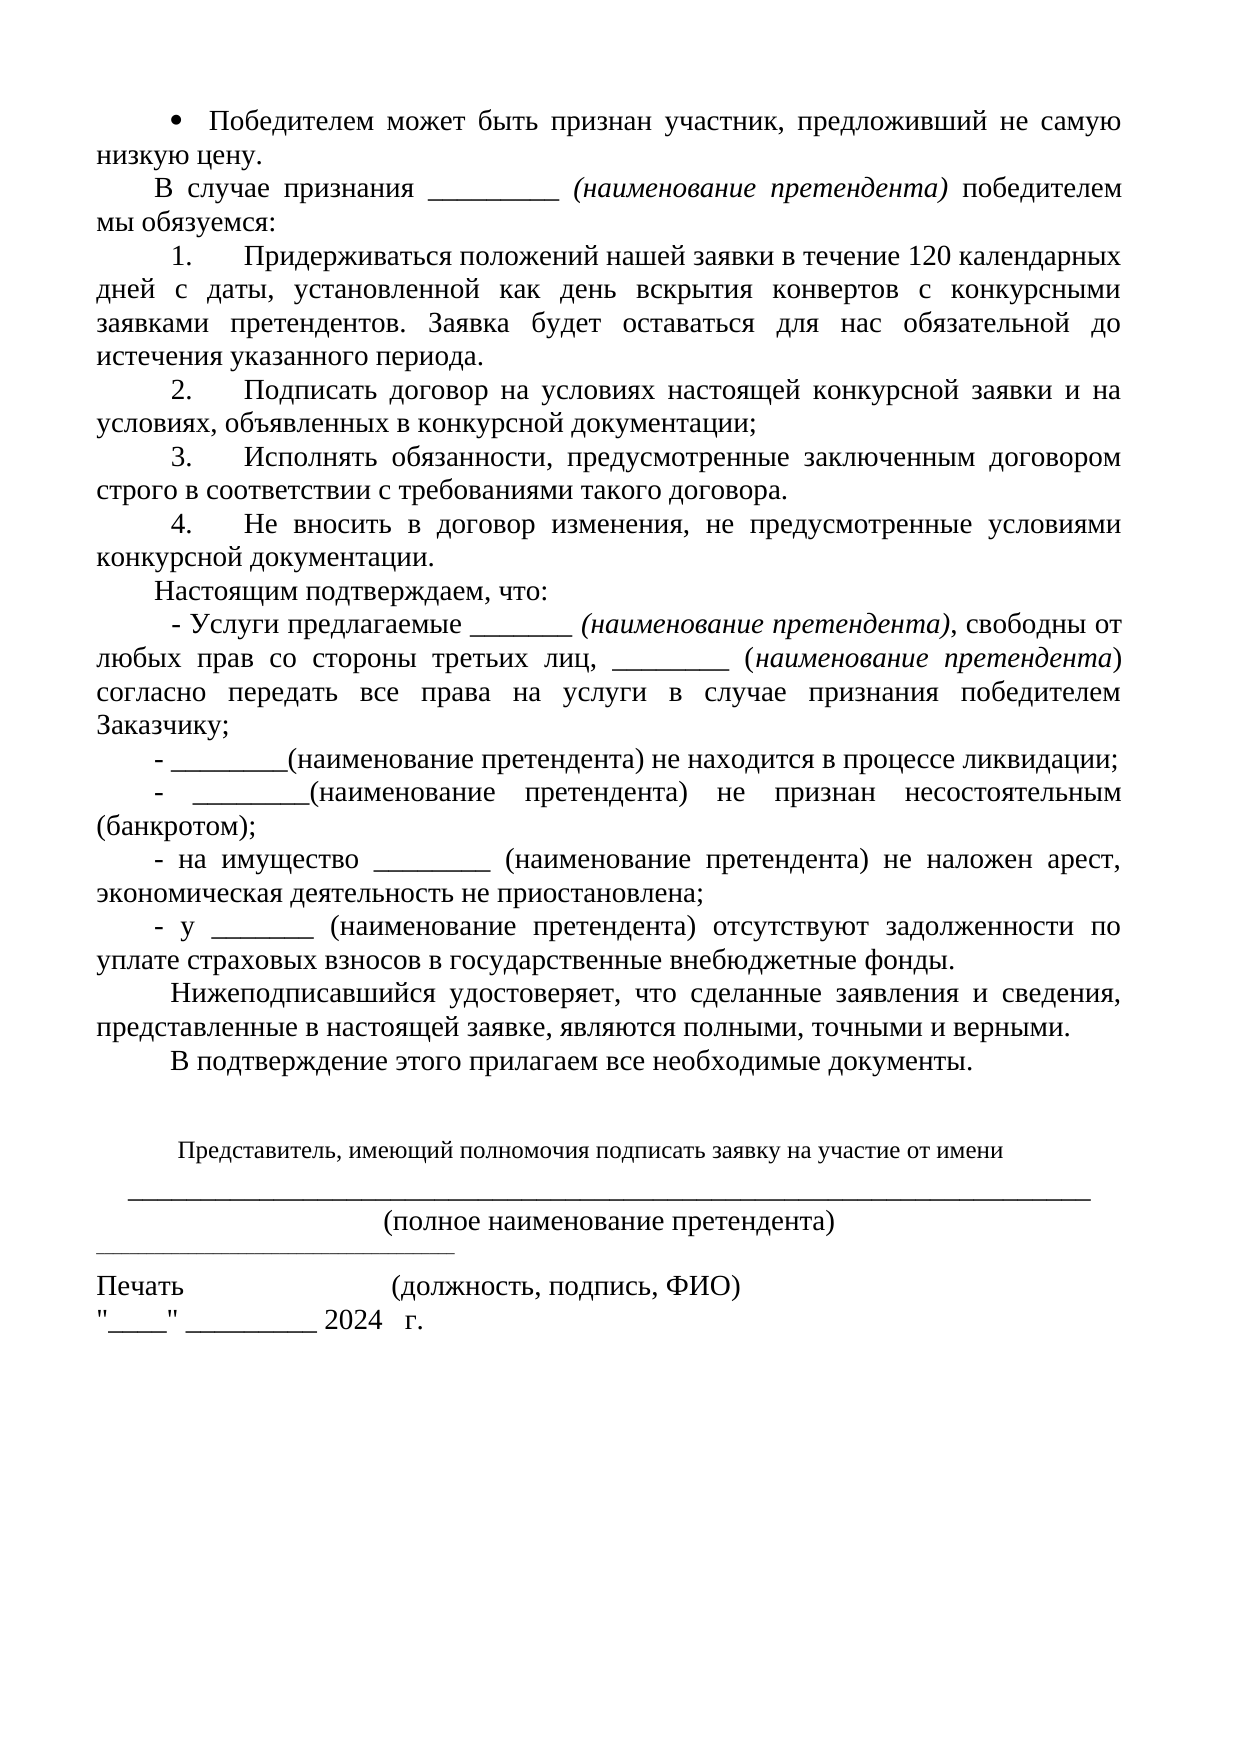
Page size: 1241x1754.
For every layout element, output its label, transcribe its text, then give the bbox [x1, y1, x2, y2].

text - у _______ (наименование претендента) отсутствуют задолженности по уплате страховых взносов в государственные внебюджетные фонды. [96, 908, 1122, 976]
list Не вносить в договор изменения, не предусмотренные условиями конкурсной документации. [96, 506, 1122, 573]
text Печать (должность, подпись, ФИО) [96, 1268, 1122, 1302]
text - ________(наименование претендента) не признан несостоятельным (банкротом); [96, 774, 1122, 841]
list Исполнять обязанности, предусмотренные заключенным договором строго в соответствии с требованиями такого договора. [96, 439, 1122, 506]
text __________________________________________________________________ [96, 1170, 1122, 1203]
subtitle Представитель, имеющий полномочия подписать заявку на участие от имени [96, 1135, 1122, 1163]
text В случае признания _________ (наименование претендента) победителем мы обязуемся: [96, 171, 1122, 238]
text - ________(наименование претендента) не находится в процессе ликвидации; [96, 741, 1122, 774]
text Нижеподписавшийся удостоверяет, что сделанные заявления и сведения, представленные в настоящей заявке, являются полными, точными и верными. [96, 976, 1122, 1043]
text - на имущество ________ (наименование претендента) не наложен арест, экономическая деятельность не приостановлена; [96, 841, 1122, 908]
text Настоящим подтверждаем, что: [96, 573, 1122, 607]
list Победителем может быть признан участник, предложивший не самую низкую цену. [96, 103, 1122, 171]
list Придерживаться положений нашей заявки в течение 120 календарных дней с даты, установленной как день вскрытия конвертов с конкурсными заявками претендентов. Заявка будет оставаться для нас обязательной до истечения указанного периода. [96, 238, 1122, 372]
text В подтверждение этого прилагаем все необходимые документы. [96, 1043, 1122, 1076]
text ___________________________________________ [96, 1237, 1122, 1256]
text - Услуги предлагаемые _______ (наименование претендента), свободны от любых прав со стороны третьих лиц, ________ (наименование претендента) согласно передать все права на услуги в случае признания победителем Заказчику; [96, 607, 1122, 741]
text "____" _________ 2024 г. [96, 1302, 1122, 1336]
text (полное наименование претендента) [96, 1203, 1122, 1237]
list Подписать договор на условиях настоящей конкурсной заявки и на условиях, объявленных в конкурсной документации; [96, 372, 1122, 439]
